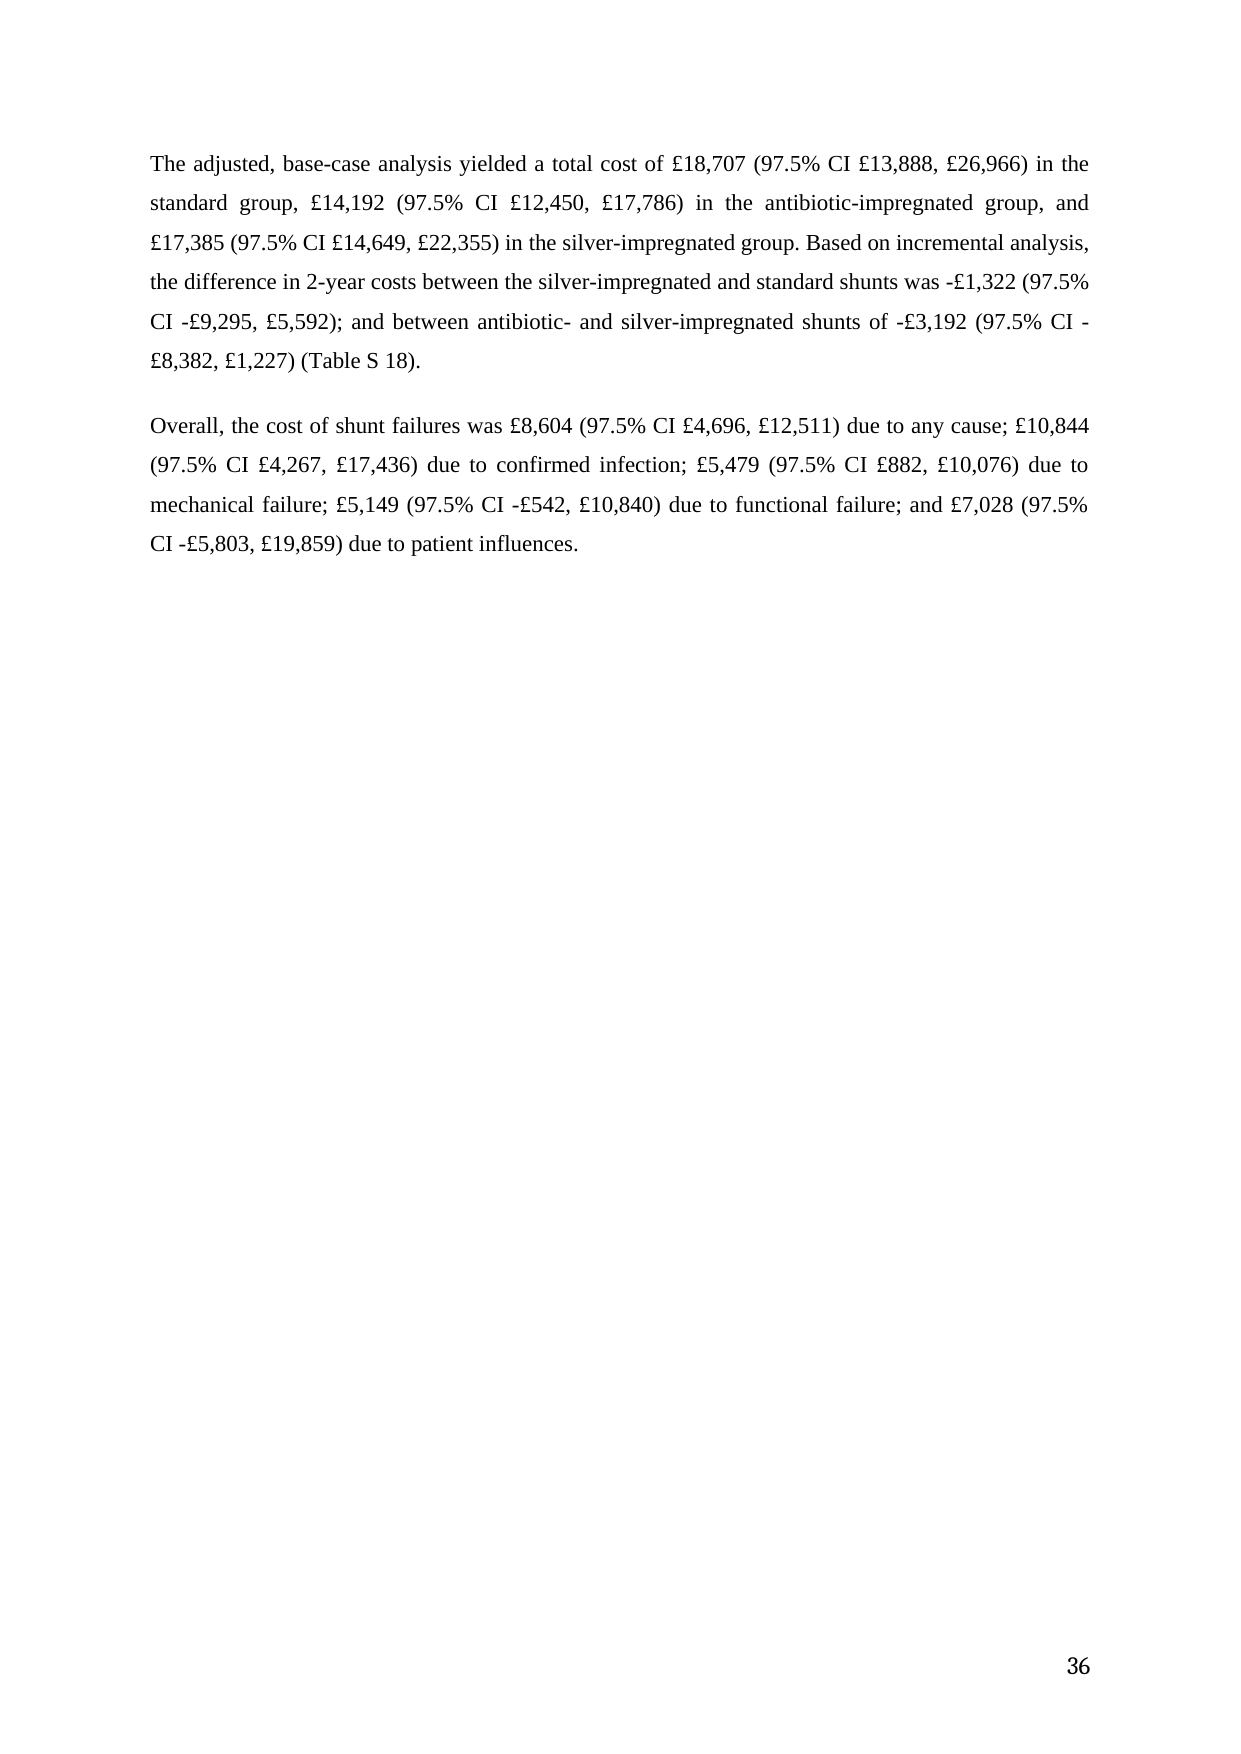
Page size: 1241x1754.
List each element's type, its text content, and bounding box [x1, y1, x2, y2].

text The adjusted, base-case analysis yielded a total cost of £18,707 (97.5% CI £13,888, £26,966) in the standard group, £14,192 (97.5% CI £12,450, £17,786) in the antibiotic-impregnated group, and £17,385 (97.5% CI £14,649, £22,355) in the silver-impregnated group. Based on incremental analysis, the difference in 2-year costs between the silver-impregnated and standard shunts was -£1,322 (97.5% CI -£9,295, £5,592); and between antibiotic- and silver-impregnated shunts of -£3,192 (97.5% CI -£8,382, £1,227) (Table S 18). [150, 150, 1090, 374]
text Overall, the cost of shunt failures was £8,604 (97.5% CI £4,696, £12,511) due to any cause; £10,844 (97.5% CI £4,267, £17,436) due to confirmed infection; £5,479 (97.5% CI £882, £10,076) due to mechanical failure; £5,149 (97.5% CI -£542, £10,840) due to functional failure; and £7,028 (97.5% CI -£5,803, £19,859) due to patient influences. [150, 412, 1090, 557]
